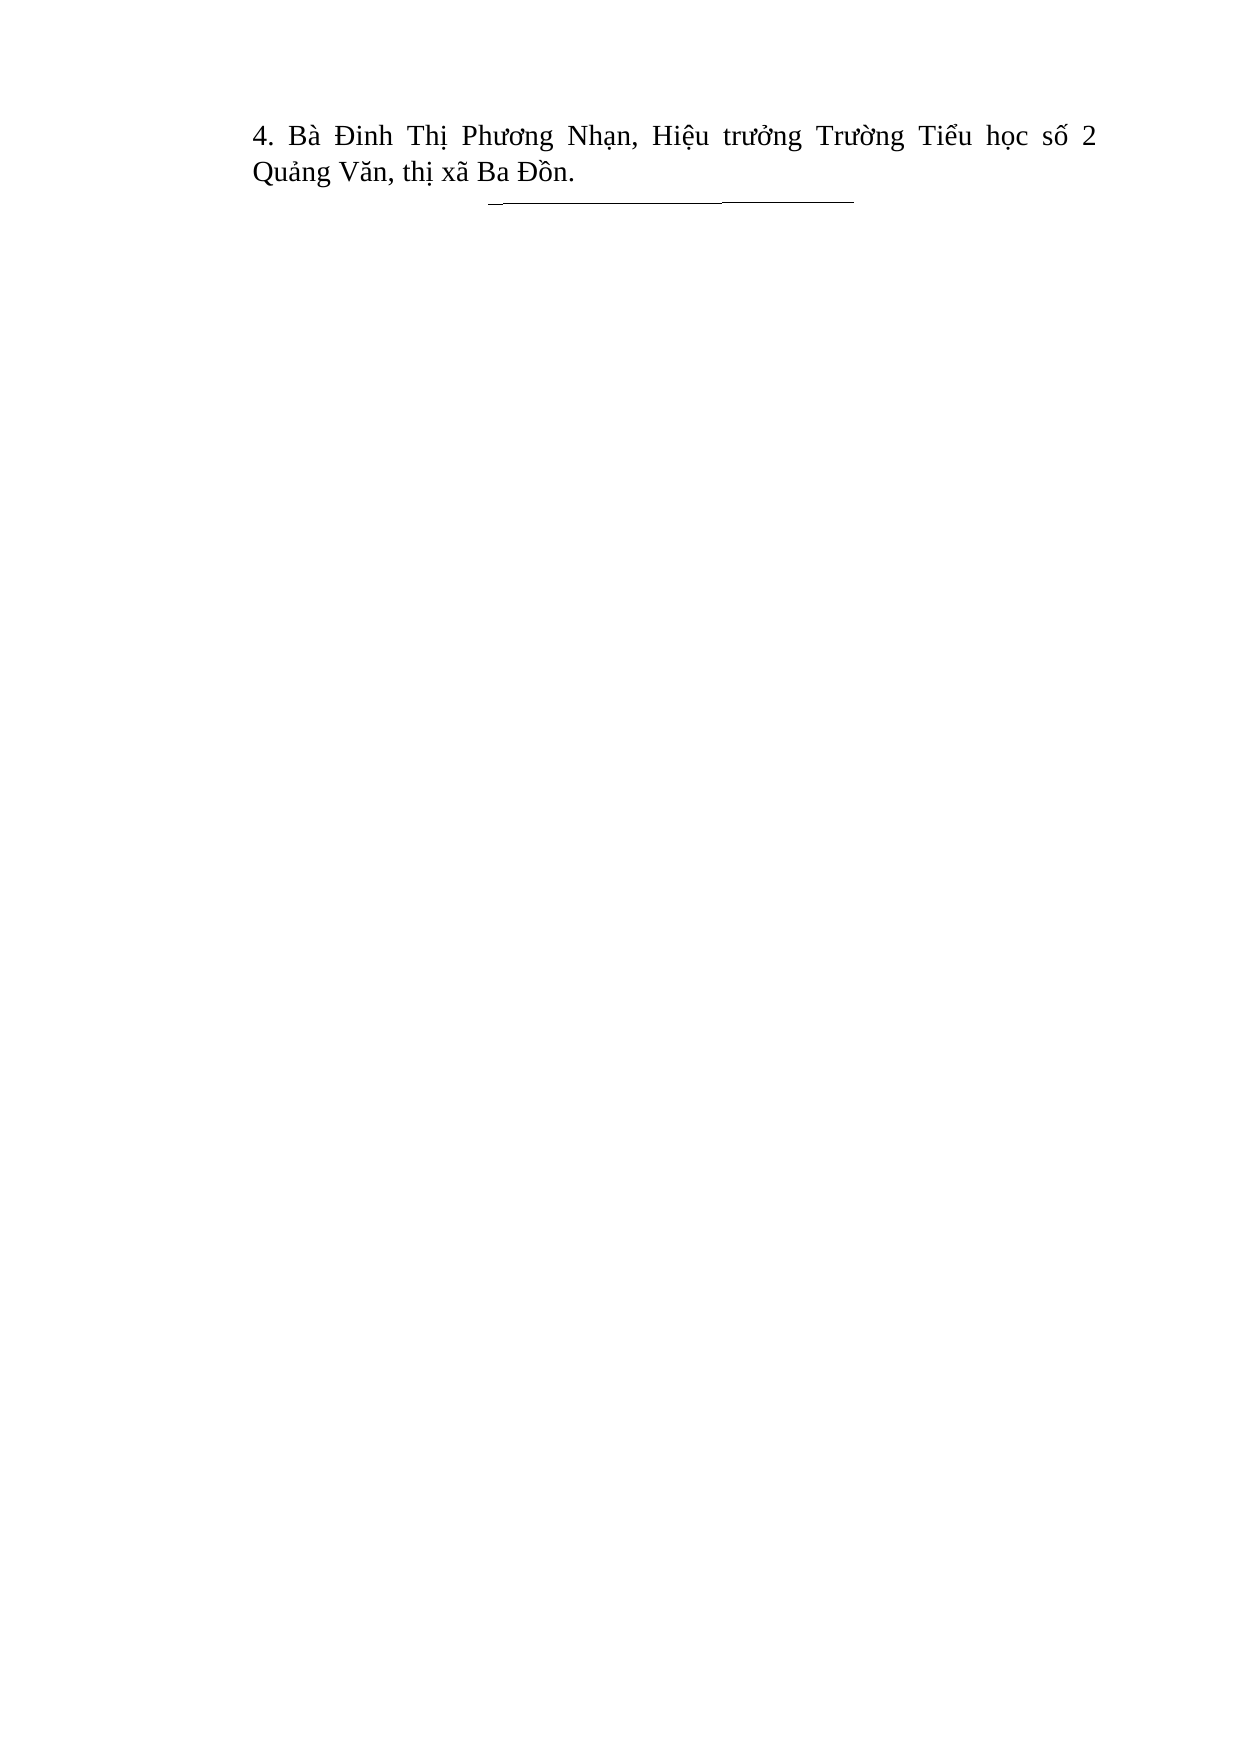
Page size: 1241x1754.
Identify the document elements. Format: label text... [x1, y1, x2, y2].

text 4. Bà Đinh Thị Phương Nhạn, Hiệu trưởng Trường Tiểu học số 2 Quảng Văn, thị xã Ba Đồn. [252, 118, 1098, 190]
